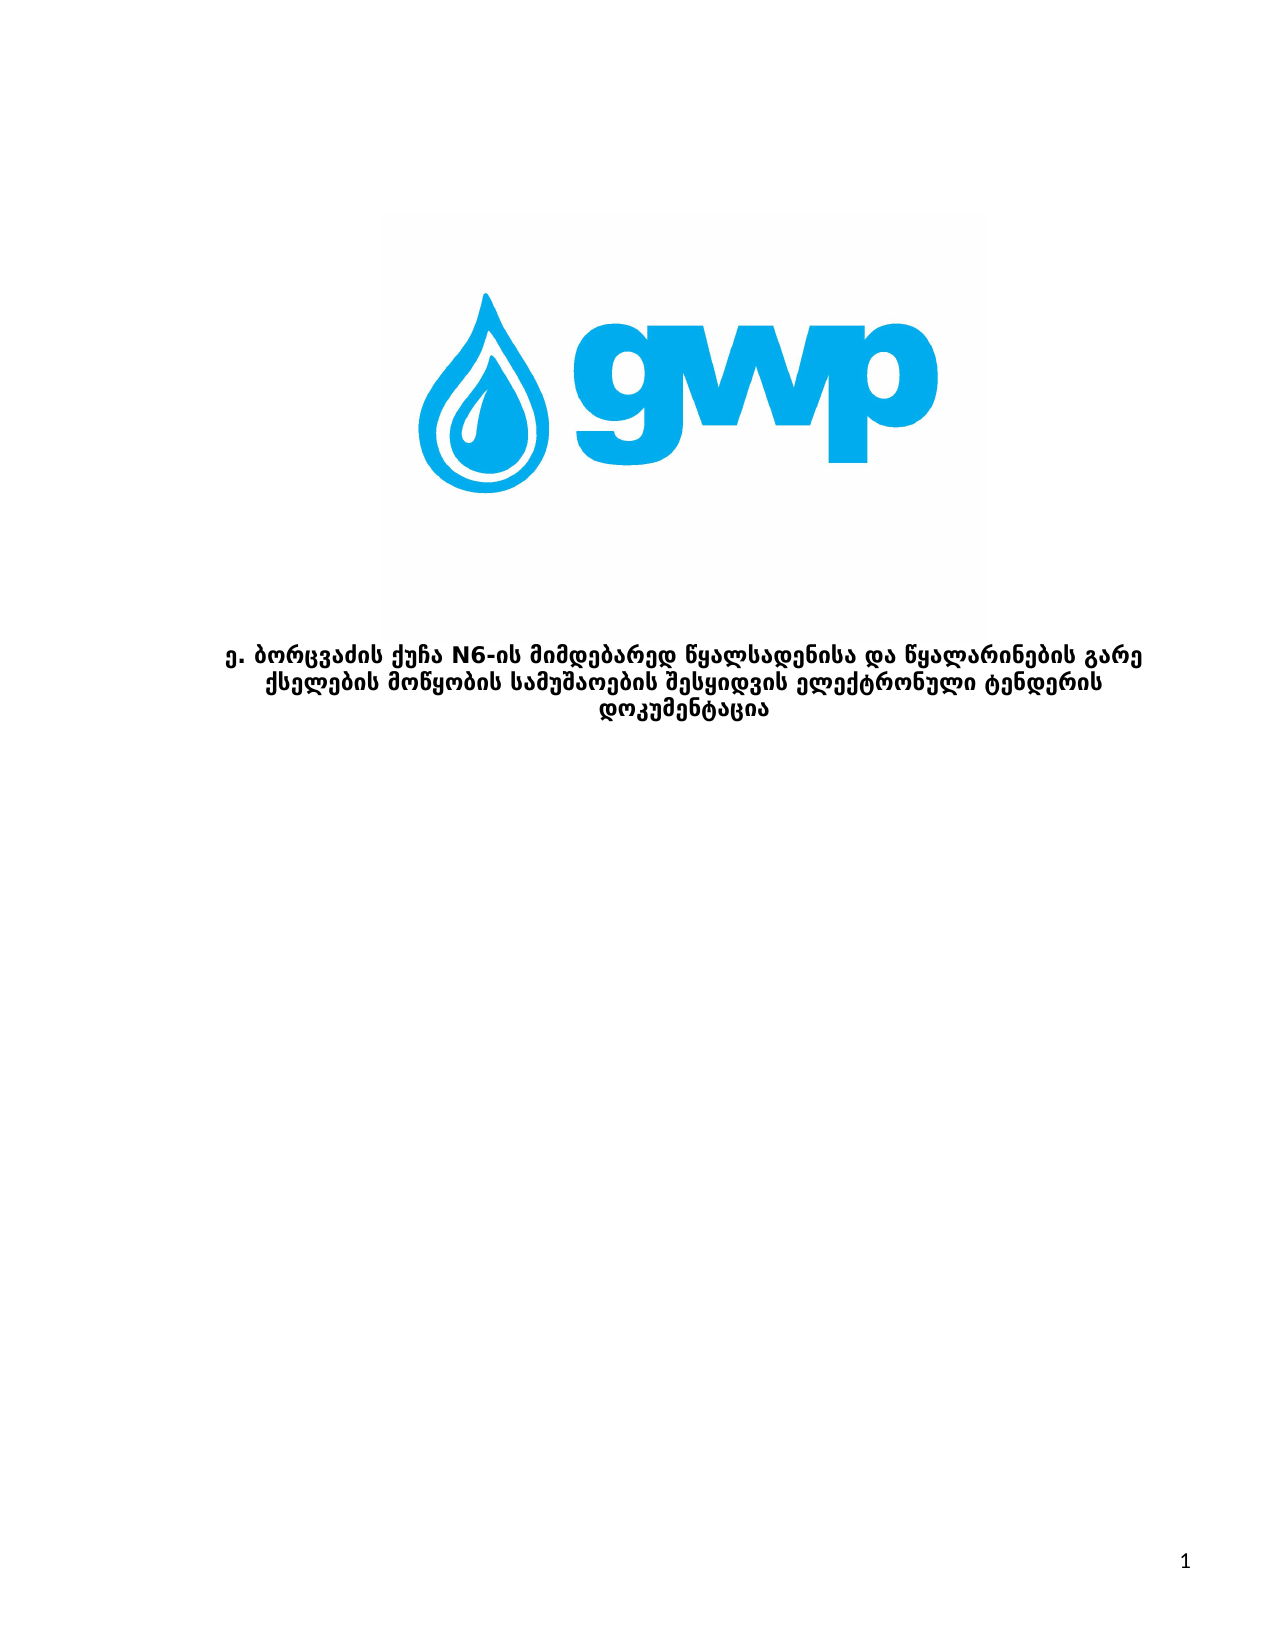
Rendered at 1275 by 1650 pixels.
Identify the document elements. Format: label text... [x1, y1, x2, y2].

text ე. ბორცვაძის ქუჩა N6-ის მიმდებარედ წყალსადენისა და წყალარინების გარე ქსელების მოწყობის სამუშაოების შესყიდვის ელექტრონული ტენდერის დოკუმენტაცია [177, 642, 1191, 722]
picture [381, 213, 987, 642]
